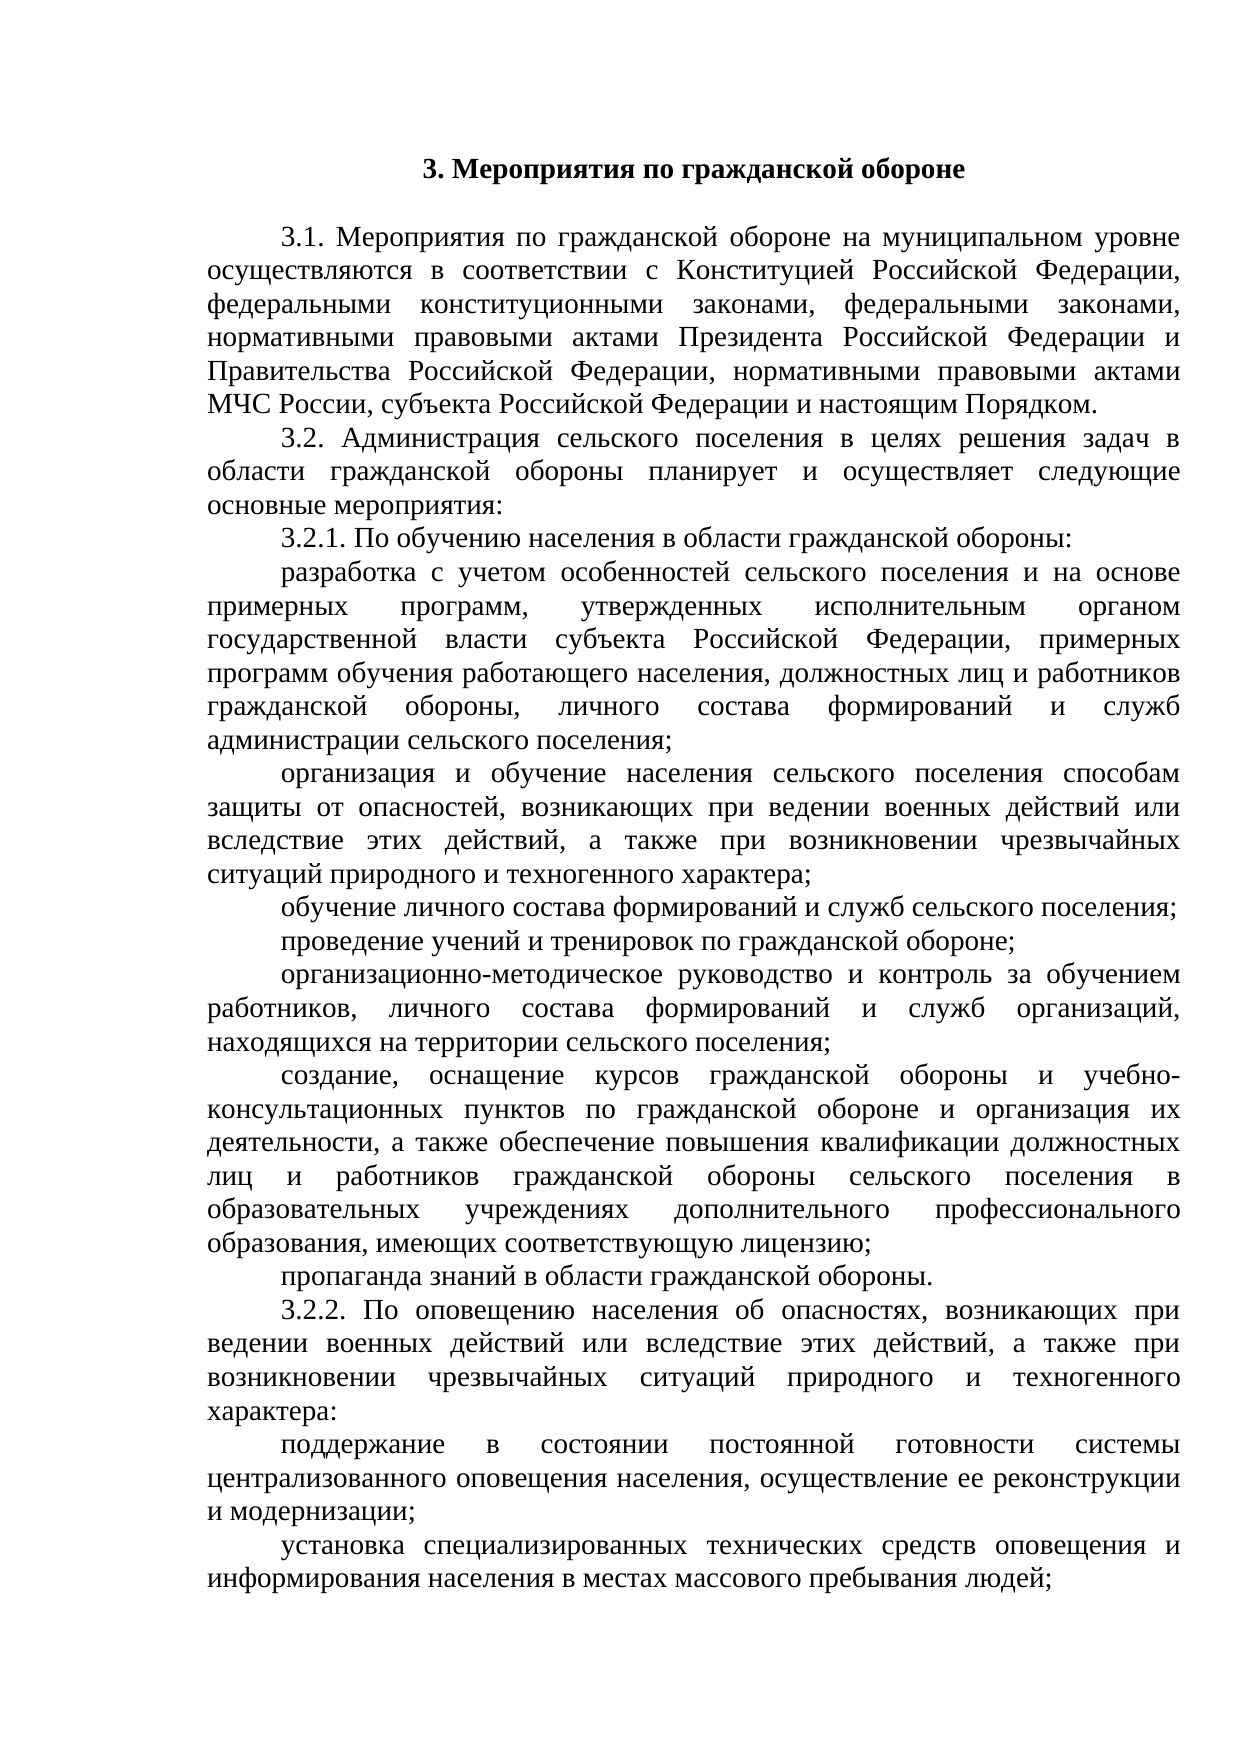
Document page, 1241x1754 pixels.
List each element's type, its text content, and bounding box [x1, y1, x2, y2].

text 3.2.1. По обучению населения в области гражданской обороны: [207, 521, 1181, 554]
text 3.2.2. По оповещению населения об опасностях, возникающих при ведении военных действий или вследствие этих действий, а также при возникновении чрезвычайных ситуаций природного и техногенного характера: [207, 1292, 1181, 1426]
text проведение учений и тренировок по гражданской обороне; [207, 923, 1181, 957]
text организационно-методическое руководство и контроль за обучением работников, личного состава формирований и служб организаций, находящихся на территории сельского поселения; [207, 957, 1181, 1057]
text поддержание в состоянии постоянной готовности системы централизованного оповещения населения, осуществление ее реконструкции и модернизации; [207, 1426, 1181, 1527]
text пропаганда знаний в области гражданской обороны. [207, 1258, 1181, 1292]
text 3.1. Мероприятия по гражданской обороне на муниципальном уровне осуществляются в соответствии с Конституцией Российской Федерации, федеральными конституционными законами, федеральными законами, нормативными правовыми актами Президента Российской Федерации и Правительства Российской Федерации, нормативными правовыми актами МЧС России, субъекта Российской Федерации и настоящим Порядком. [207, 219, 1181, 420]
text установка специализированных технических средств оповещения и информирования населения в местах массового пребывания людей; [207, 1527, 1181, 1594]
text организация и обучение населения сельского поселения способам защиты от опасностей, возникающих при ведении военных действий или вследствие этих действий, а также при возникновении чрезвычайных ситуаций природного и техногенного характера; [207, 755, 1181, 889]
text 3. Мероприятия по гражданской обороне [207, 152, 1181, 185]
text обучение личного состава формирований и служб сельского поселения; [207, 889, 1181, 923]
text 3.2. Администрация сельского поселения в целях решения задач в области гражданской обороны планирует и осуществляет следующие основные мероприятия: [207, 420, 1181, 521]
text разработка с учетом особенностей сельского поселения и на основе примерных программ, утвержденных исполнительным органом государственной власти субъекта Российской Федерации, примерных программ обучения работающего населения, должностных лиц и работников гражданской обороны, личного состава формирований и служб администрации сельского поселения; [207, 554, 1181, 755]
text создание, оснащение курсов гражданской обороны и учебно-консультационных пунктов по гражданской обороне и организация их деятельности, а также обеспечение повышения квалификации должностных лиц и работников гражданской обороны сельского поселения в образовательных учреждениях дополнительного профессионального образования, имеющих соответствующую лицензию; [207, 1057, 1181, 1258]
